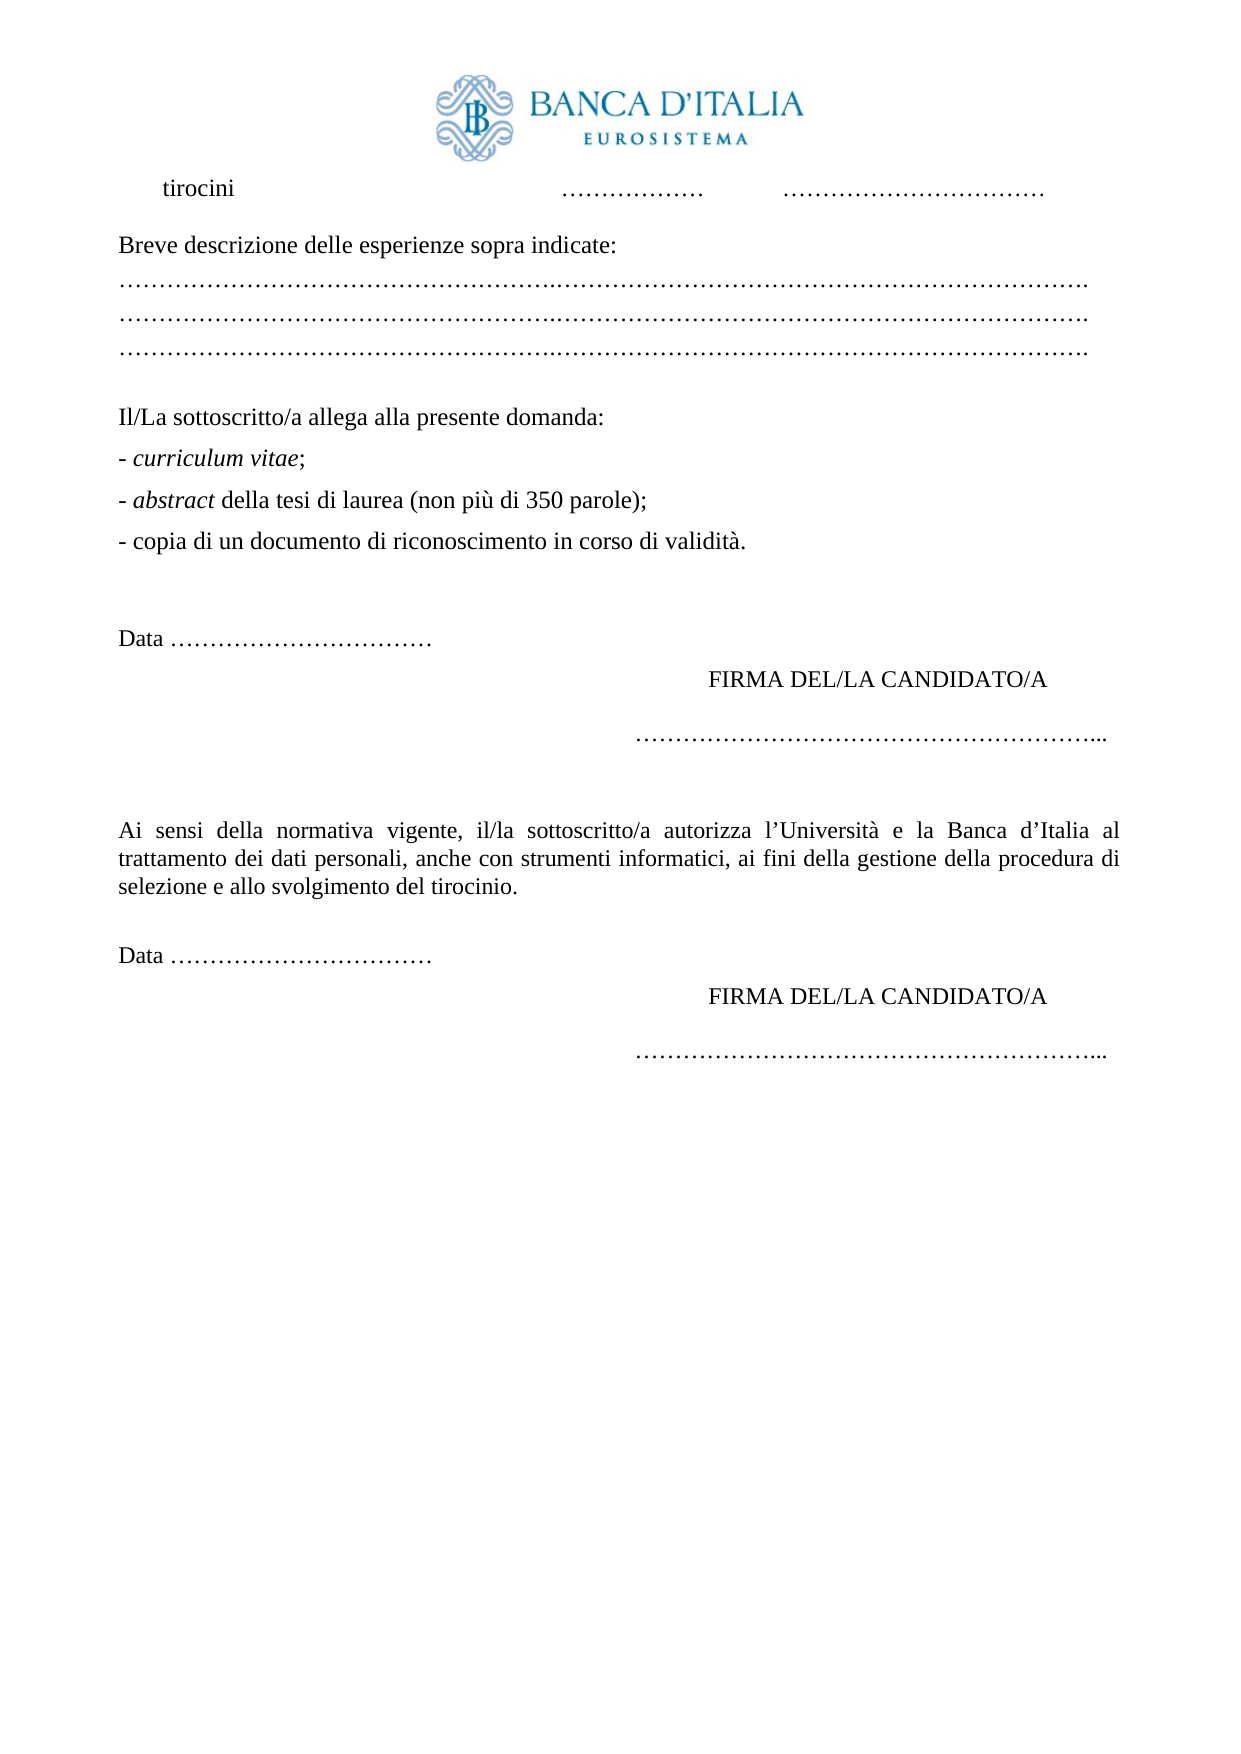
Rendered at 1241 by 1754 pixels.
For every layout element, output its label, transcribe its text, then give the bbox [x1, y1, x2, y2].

text ……………………………………………….…………………………………………………………. [118, 299, 1122, 327]
text - copia di un documento di riconoscimento in corso di validità. [118, 526, 1122, 555]
text tirocini ……………… …………………………… [162, 173, 1122, 202]
text Data …………………………… [118, 624, 1122, 651]
text - abstract della tesi di laurea (non più di 350 parole); [118, 485, 1122, 513]
text ……………………………………………….…………………………………………………………. [118, 266, 1122, 293]
picture [433, 73, 807, 173]
text FIRMA DEL/LA CANDIDATO/A [708, 982, 1122, 1010]
text Data …………………………… [118, 941, 1122, 968]
text FIRMA DEL/LA CANDIDATO/A [708, 665, 1122, 693]
text ……………………………………………….…………………………………………………………. [118, 333, 1122, 361]
text …………………………………………………... [634, 1036, 1122, 1063]
text …………………………………………………... [634, 719, 1122, 746]
text Il/La sottoscritto/a allega alla presente domanda: [118, 402, 1122, 431]
text Ai sensi della normativa vigente, il/la sottoscritto/a autorizza l’Università e la Banca d’Italia al trattamento dei dati personali, anche con strumenti informatici, ai fini della gestione della procedura di selezione e allo svolgimento del tirocinio. [118, 817, 1122, 899]
text Breve descrizione delle esperienze sopra indicate: [118, 231, 1122, 259]
text - curriculum vitae; [118, 443, 1122, 472]
